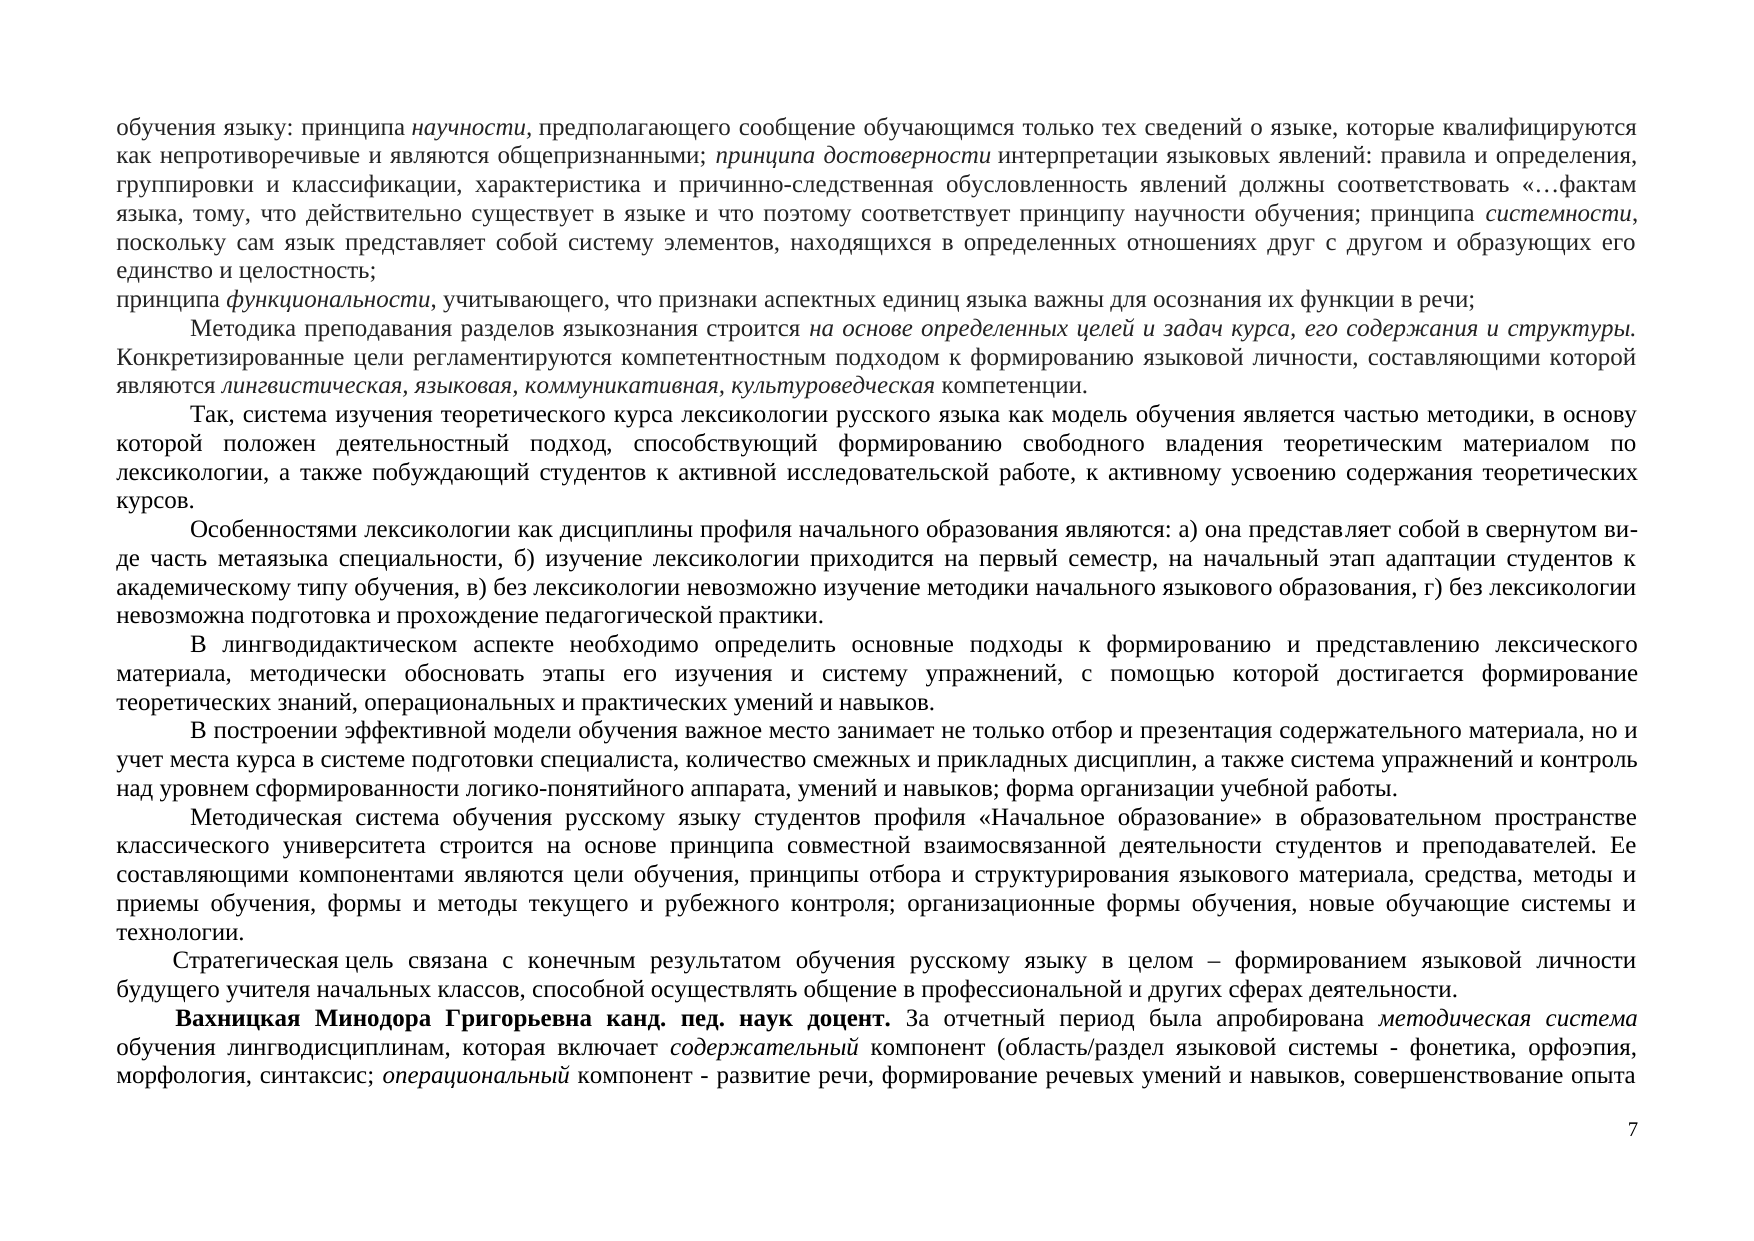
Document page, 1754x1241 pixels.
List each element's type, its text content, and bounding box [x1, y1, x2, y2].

text Методическая система обучения русскому языку студентов профиля «Начальное образование» в образовательном пространстве классического университета строится на основе принципа совместной взаимосвязанной деятельности студентов и преподавателей. Ее составляющими компонентами являются цели обучения, принципы отбора и структурирования языкового материала, средства, методы и приемы обучения, формы и методы текущего и рубежного контроля; организационные формы обучения, новые обучающие системы и технологии. [116, 802, 1638, 945]
text принципа функциональности, учитывающего, что признаки аспектных единиц языка важны для осознания их функции в речи; [116, 284, 1638, 313]
text Так, система изучения теоретического курса лексикологии русского языка как модель обучения является частью методики, в основу которой положен деятельностный подход, способствующий формированию свободного владения теоретическим материалом по лексикологии, а также побуждающий студентов к активной исследовательской работе, к активному усвоению содержания теоретических курсов. [116, 399, 1638, 514]
text В построении эффективной модели обучения важное место занимает не только отбор и презентация содержательного материала, но и учет места курса в системе подготовки специалиста, количество смежных и прикладных дисциплин, а также система упражнений и контроль над уровнем сформированности логико-понятийного аппарата, умений и навыков; форма организации учебной работы. [116, 715, 1638, 802]
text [116, 112, 1638, 284]
text Стратегическая цель связана с конечным результатом обучения русскому языку в целом – формированием языковой личности будущего учителя начальных классов, способной осуществлять общение в профессиональной и других сферах деятельности. [116, 945, 1638, 1003]
text В лингводидактическом аспекте необходимо определить основные подходы к формированию и представлению лексического материала, методически обосновать этапы его изучения и систему упражнений, с помощью которой достигается формирование теоретических знаний, операциональных и практических умений и навыков. [116, 629, 1638, 715]
text Особенностями лексикологии как дисциплины профиля начального образования являются: а) она представляет собой в свернутом виде часть метаязыка специальности, б) изучение лексикологии приходится на первый семестр, на начальный этап адаптации студентов к академическому типу обучения, в) без лексикологии невозможно изучение методики начального языкового образования, г) без лексикологии невозможна подготовка и прохождение педагогической практики. [116, 514, 1638, 629]
text Методика преподавания разделов языкознания строится на основе определенных целей и задач курса, его содержания и структуры. Конкретизированные цели регламентируются компетентностным подходом к формированию языковой личности, составляющими которой являются лингвистическая, языковая, коммуникативная, культуроведческая компетенции. [116, 313, 1638, 399]
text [116, 1003, 1638, 1089]
